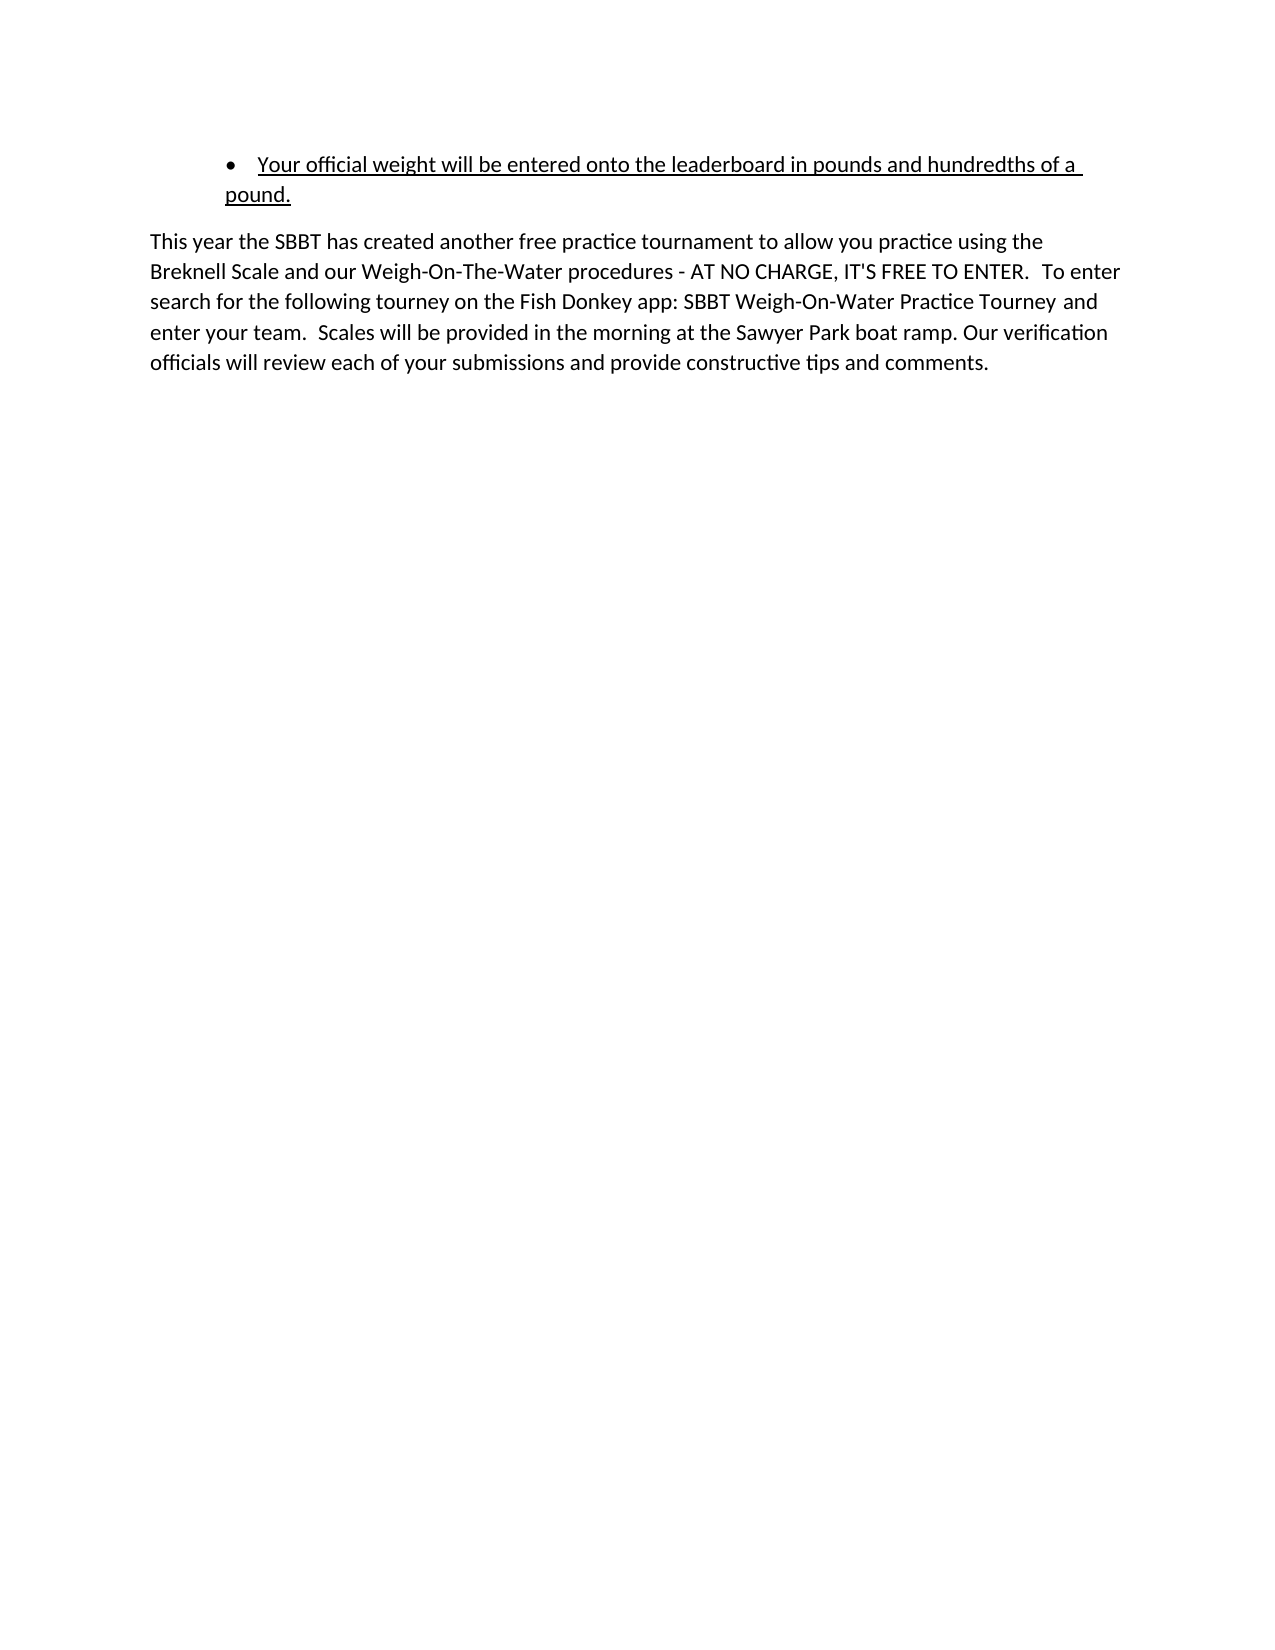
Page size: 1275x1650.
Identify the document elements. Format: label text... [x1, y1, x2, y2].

text This year the SBBT has created another free practice tournament to allow you practice using the Breknell Scale and our Weigh-On-The-Water procedures - AT NO CHARGE, IT'S FREE TO ENTER. To enter search for the following tourney on the Fish Donkey app: SBBT Weigh-On-Water Practice Tourney and enter your team. Scales will be provided in the morning at the Sawyer Park boat ramp. Our verification officials will review each of your submissions and provide constructive tips and comments. [150, 227, 1125, 376]
text ​• Your official weight will be entered onto the leaderboard in pounds and hundredths of a pound. [225, 150, 1125, 208]
